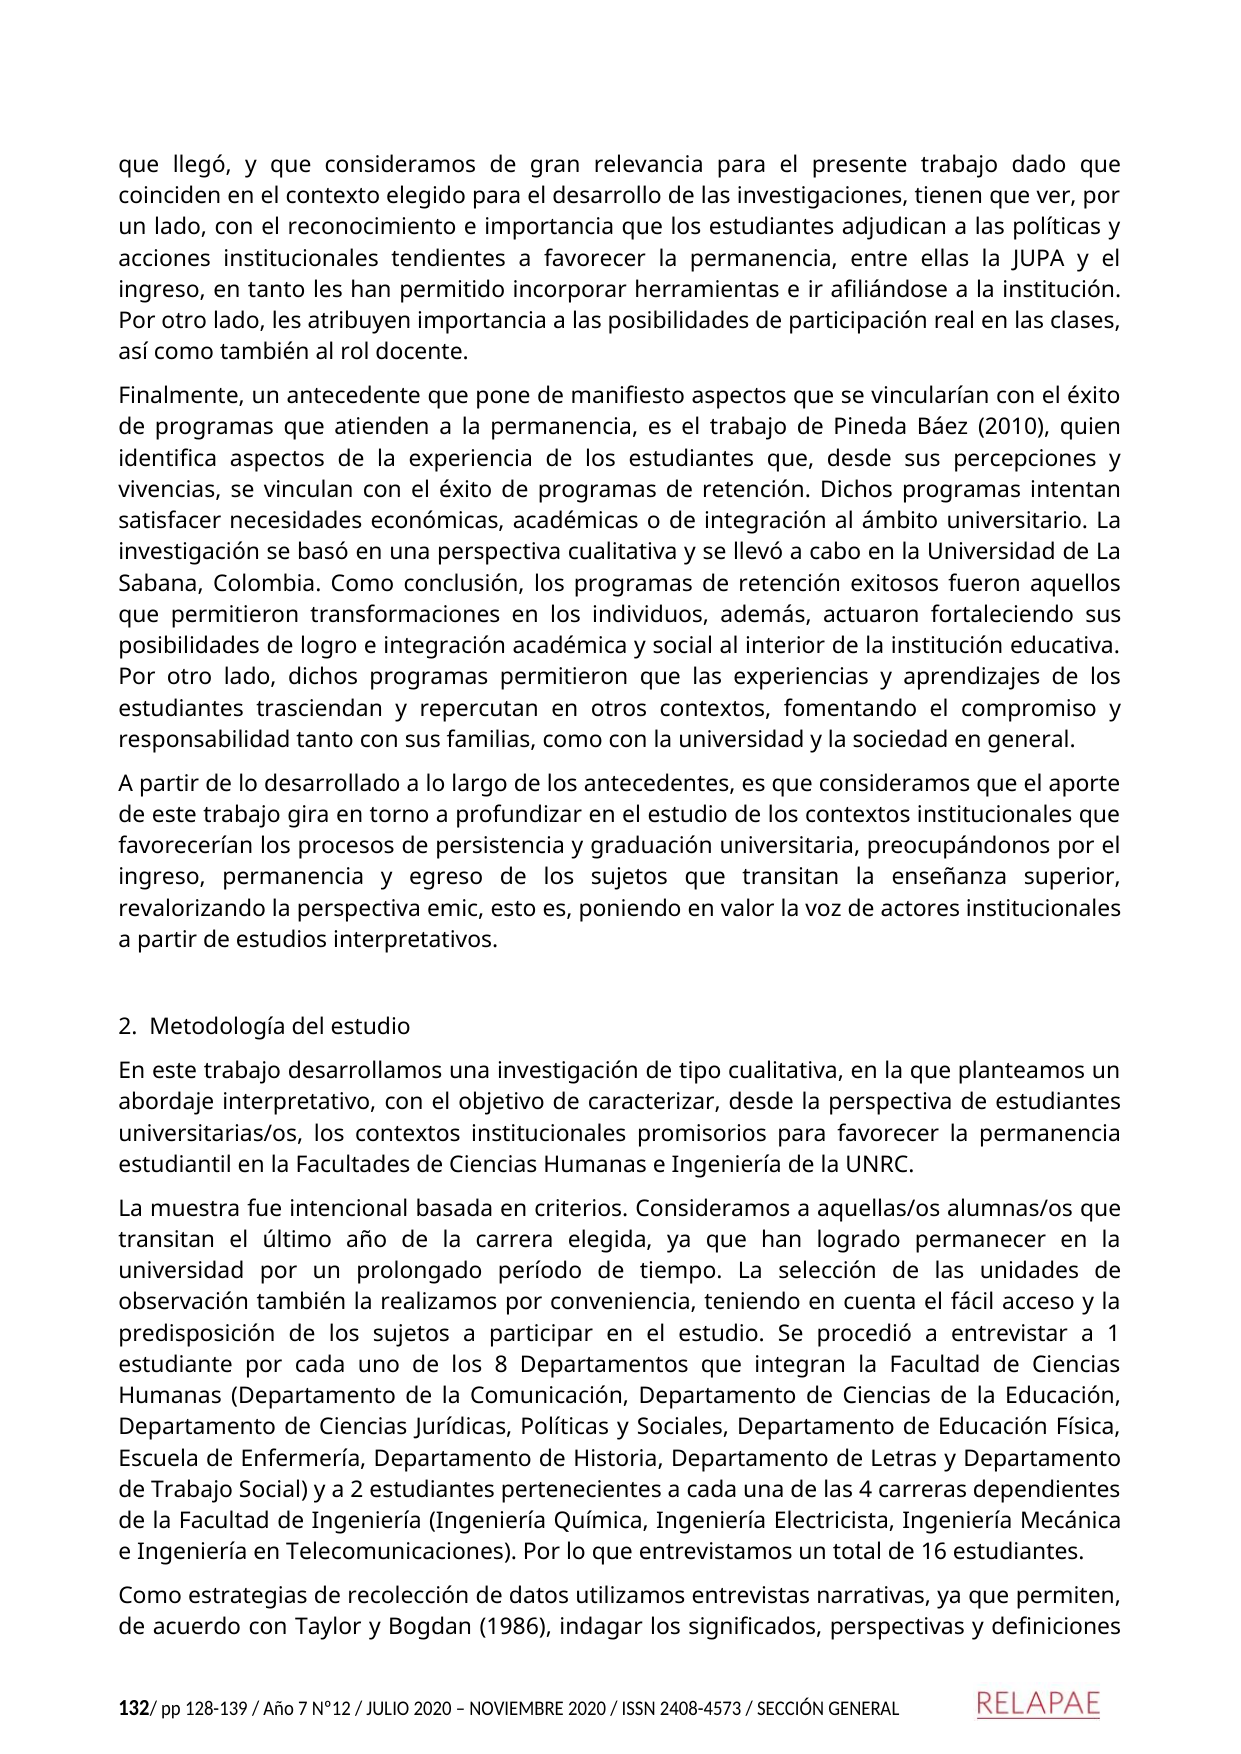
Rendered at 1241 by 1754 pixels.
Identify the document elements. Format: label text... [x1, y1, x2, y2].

text Finalmente, un antecedente que pone de manifiesto aspectos que se vincularían con el éxito de programas que atienden a la permanencia, es el trabajo de Pineda Báez (2010), quien identifica aspectos de la experiencia de los estudiantes que, desde sus percepciones y vivencias, se vinculan con el éxito de programas de retención. Dichos programas intentan satisfacer necesidades económicas, académicas o de integración al ámbito universitario. La investigación se basó en una perspectiva cualitativa y se llevó a cabo en la Universidad de La Sabana, Colombia. Como conclusión, los programas de retención exitosos fueron aquellos que permitieron transformaciones en los individuos, además, actuaron fortaleciendo sus posibilidades de logro e integración académica y social al interior de la institución educativa. Por otro lado, dichos programas permitieron que las experiencias y aprendizajes de los estudiantes trasciendan y repercutan en otros contextos, fomentando el compromiso y responsabilidad tanto con sus familias, como con la universidad y la sociedad en general. [118, 379, 1122, 754]
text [118, 148, 1122, 366]
text 2. Metodología del estudio [118, 1010, 1122, 1041]
text En este trabajo desarrollamos una investigación de tipo cualitativa, en la que planteamos un abordaje interpretativo, con el objetivo de caracterizar, desde la perspectiva de estudiantes universitarias/os, los contextos institucionales promisorios para favorecer la permanencia estudiantil en la Facultades de Ciencias Humanas e Ingeniería de la UNRC. [118, 1054, 1122, 1179]
text A partir de lo desarrollado a lo largo de los antecedentes, es que consideramos que el aporte de este trabajo gira en torno a profundizar en el estudio de los contextos institucionales que favorecerían los procesos de persistencia y graduación universitaria, preocupándonos por el ingreso, permanencia y egreso de los sujetos que transitan la enseñanza superior, revalorizando la perspectiva emic, esto es, poniendo en valor la voz de actores institucionales a partir de estudios interpretativos. [118, 766, 1122, 954]
picture [972, 1682, 1100, 1720]
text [118, 1579, 1122, 1641]
text La muestra fue intencional basada en criterios. Consideramos a aquellas/os alumnas/os que transitan el último año de la carrera elegida, ya que han logrado permanecer en la universidad por un prolongado período de tiempo. La selección de las unidades de observación también la realizamos por conveniencia, teniendo en cuenta el fácil acceso y la predisposición de los sujetos a participar en el estudio. Se procedió a entrevistar a 1 estudiante por cada uno de los 8 Departamentos que integran la Facultad de Ciencias Humanas (Departamento de la Comunicación, Departamento de Ciencias de la Educación, Departamento de Ciencias Jurídicas, Políticas y Sociales, Departamento de Educación Física, Escuela de Enfermería, Departamento de Historia, Departamento de Letras y Departamento de Trabajo Social) y a 2 estudiantes pertenecientes a cada una de las 4 carreras dependientes de la Facultad de Ingeniería (Ingeniería Química, Ingeniería Electricista, Ingeniería Mecánica e Ingeniería en Telecomunicaciones). Por lo que entrevistamos un total de 16 estudiantes. [118, 1191, 1122, 1566]
